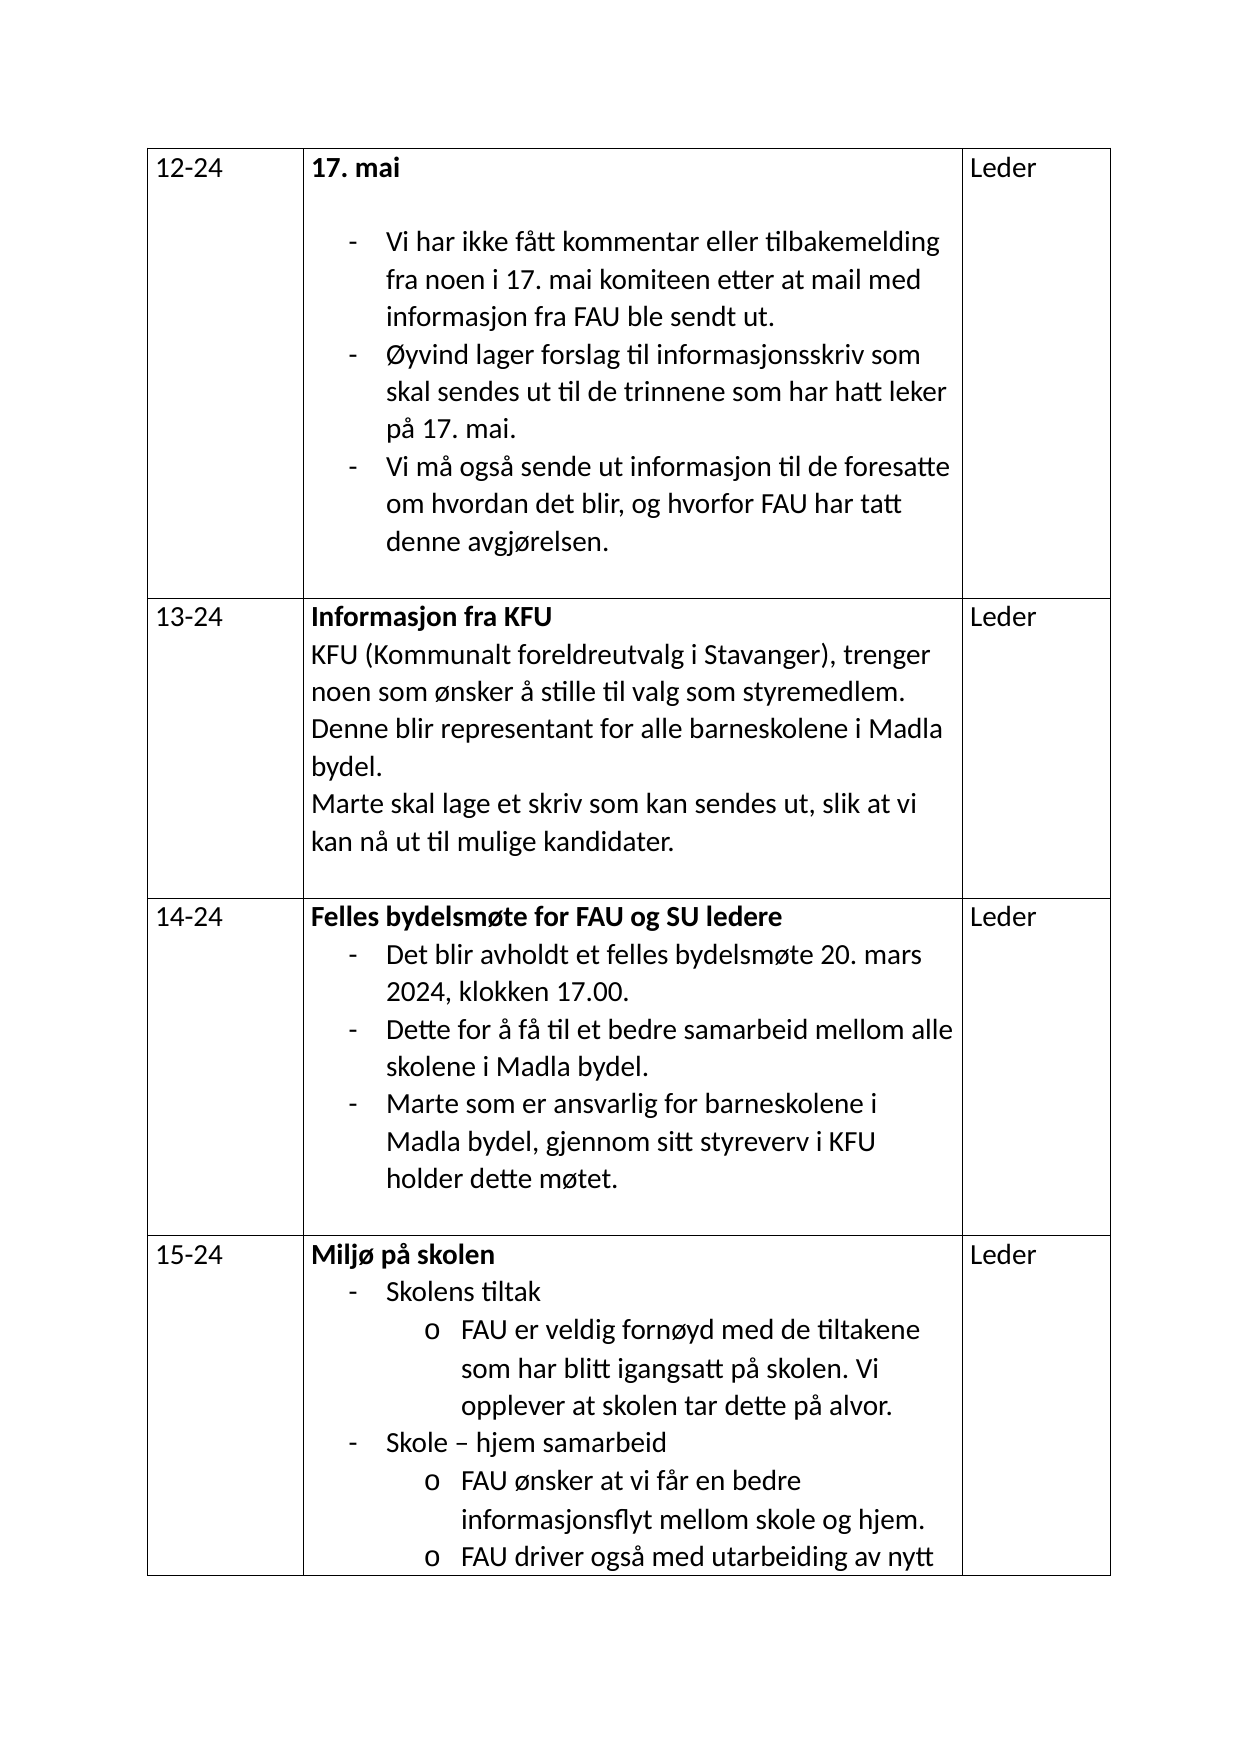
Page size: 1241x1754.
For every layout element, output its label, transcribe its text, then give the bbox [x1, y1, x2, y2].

table_cell Leder [963, 1236, 1110, 1575]
table_cell 13-24 [148, 599, 303, 897]
table_cell 14-24 [148, 899, 303, 1235]
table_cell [304, 1236, 962, 1575]
table_cell Informasjon fra KFU KFU (Kommunalt foreldreutvalg i Stavanger), trenger noen som ønsker å stille til valg som styremedlem. Denne blir representant for alle barneskolene i Madla bydel. Marte skal lage et skriv som kan sendes ut, slik at vi kan nå ut til mulige kandidater. [304, 599, 962, 897]
table_cell Leder [963, 599, 1110, 897]
table_cell Felles bydelsmøte for FAU og SU ledere Det blir avholdt et felles bydelsmøte 20. mars 2024, klokken 17.00. Dette for å få til et bedre samarbeid mellom alle skolene i Madla bydel. Marte som er ansvarlig for barneskolene i Madla bydel, gjennom sitt styreverv i KFU holder dette møtet. [304, 899, 962, 1235]
table_cell Leder [963, 149, 1110, 597]
table_cell 15-24 [148, 1236, 303, 1575]
table_cell Leder [963, 899, 1110, 1235]
table_cell 17. mai Vi har ikke fått kommentar eller tilbakemelding fra noen i 17. mai komiteen etter at mail med informasjon fra FAU ble sendt ut. Øyvind lager forslag til informasjonsskriv som skal sendes ut til de trinnene som har hatt leker på 17. mai. Vi må også sende ut informasjon til de foresatte om hvordan det blir, og hvorfor FAU har tatt denne avgjørelsen. [304, 149, 962, 597]
table_cell 12-24 [148, 149, 303, 597]
